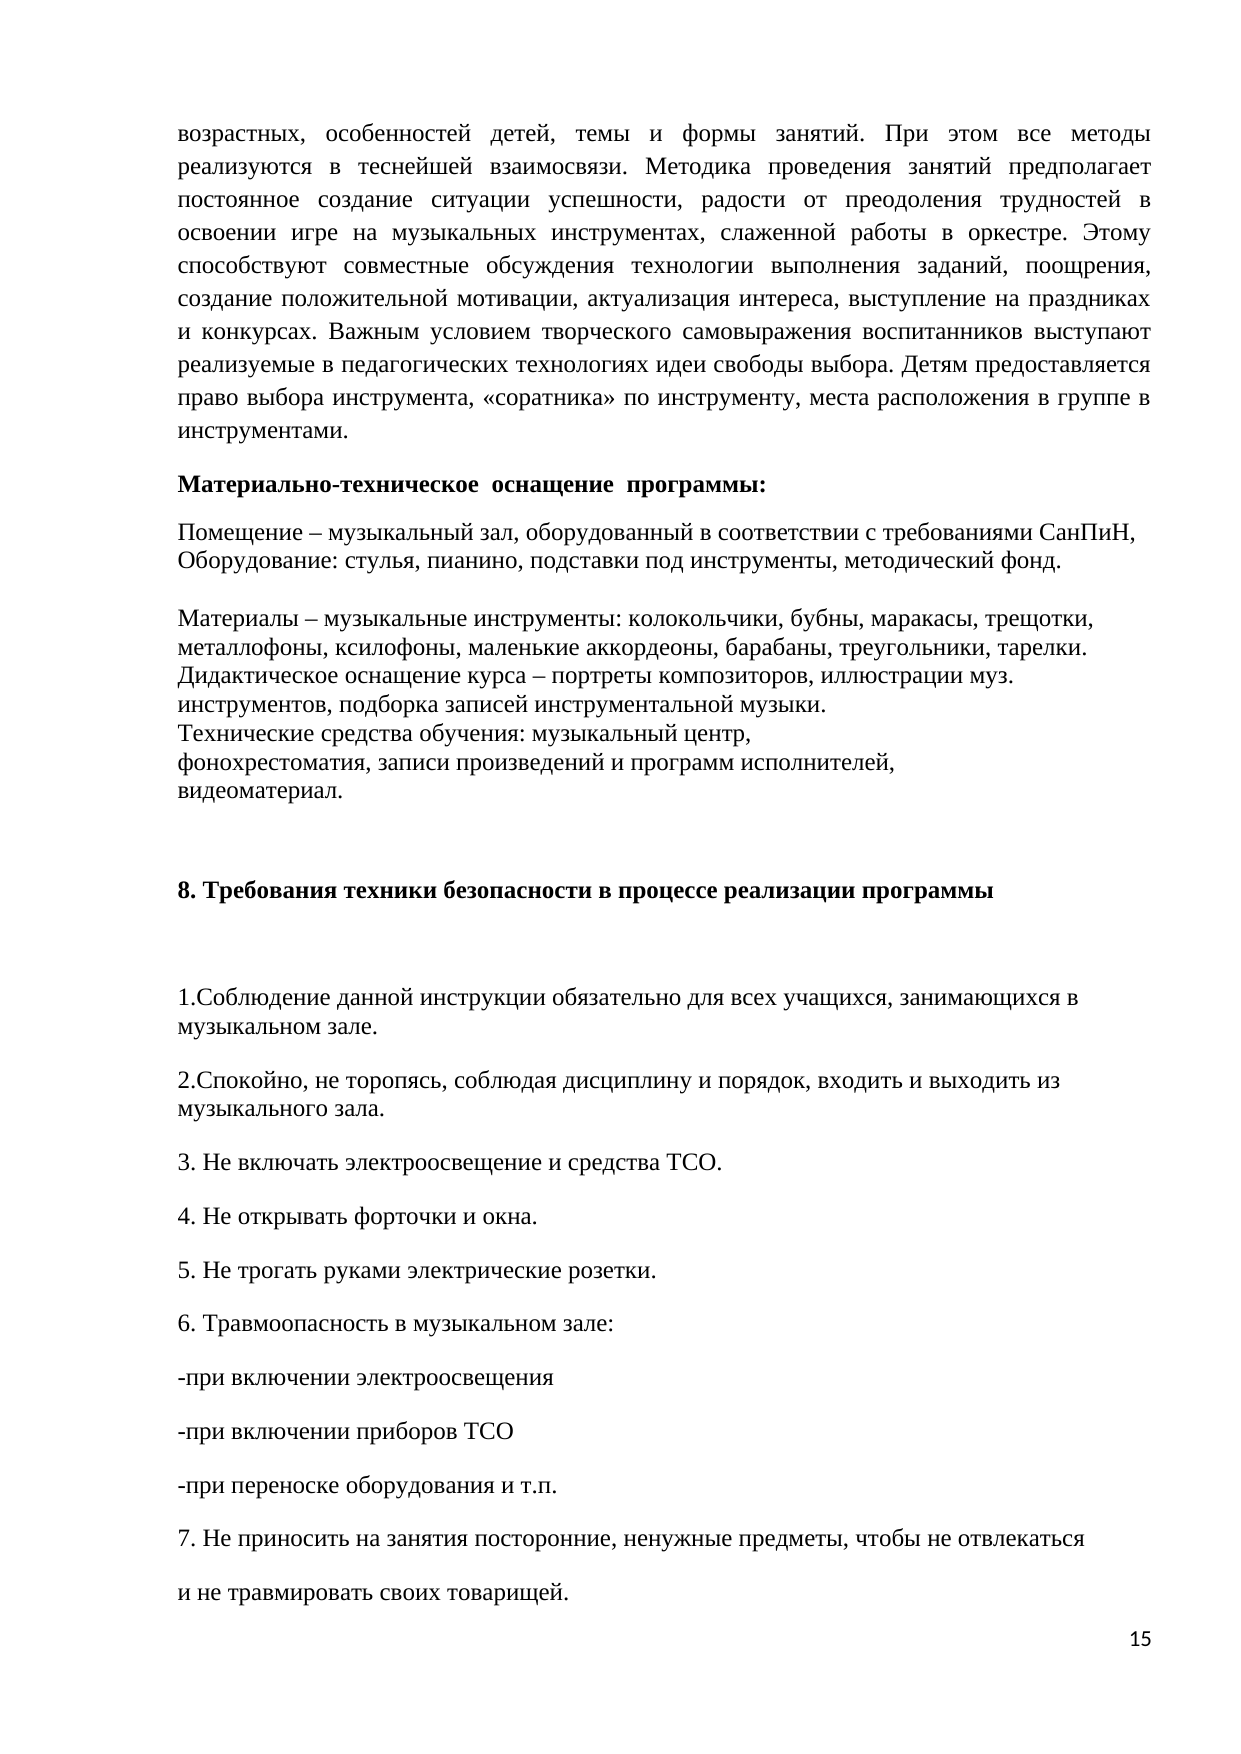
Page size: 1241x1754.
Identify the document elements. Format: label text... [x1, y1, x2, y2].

text Технические средства обучения: музыкальный центр, [177, 718, 1152, 747]
text 1.Соблюдение данной инструкции обязательно для всех учащихся, занимающихся в музыкальном зале. [177, 982, 1152, 1040]
text 2.Спокойно, не торопясь, соблюдая дисциплину и порядок, входить и выходить из музыкального зала. [177, 1065, 1152, 1122]
text -при включении электроосвещения [177, 1362, 1152, 1391]
text 5. Не трогать руками электрические розетки. [177, 1255, 1152, 1283]
text -при переноске оборудования и т.п. [177, 1470, 1152, 1498]
text 3. Не включать электроосвещение и средства ТСО. [177, 1147, 1152, 1176]
text 6. Травмоопасность в музыкальном зале: [177, 1308, 1152, 1337]
text 7. Не приносить на занятия посторонние, ненужные предметы, чтобы не отвлекаться [177, 1523, 1152, 1552]
text 4. Не открывать форточки и окна. [177, 1201, 1152, 1230]
text Помещение – музыкальный зал, оборудованный в соответствии с требованиями СанПиН, Оборудование: стулья, пианино, подставки под инструменты, методический фонд. [177, 517, 1152, 574]
text Материалы – музыкальные инструменты: колокольчики, бубны, маракасы, трещотки, металлофоны, ксилофоны, маленькие аккордеоны, барабаны, треугольники, тарелки. Дидактическое оснащение курса – портреты композиторов, иллюстрации муз. инструментов, подборка записей инструментальной музыки. [177, 603, 1152, 718]
text и не травмировать своих товарищей. [177, 1577, 1152, 1606]
text видеоматериал. [177, 776, 1152, 804]
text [177, 118, 1152, 444]
text 8. Требования техники безопасности в процессе реализации программы [177, 875, 1152, 903]
text Материально-техническое оснащение программы: [177, 469, 1152, 498]
text -при включении приборов ТСО [177, 1416, 1152, 1445]
text фонохрестоматия, записи произведений и программ исполнителей, [177, 747, 1152, 776]
